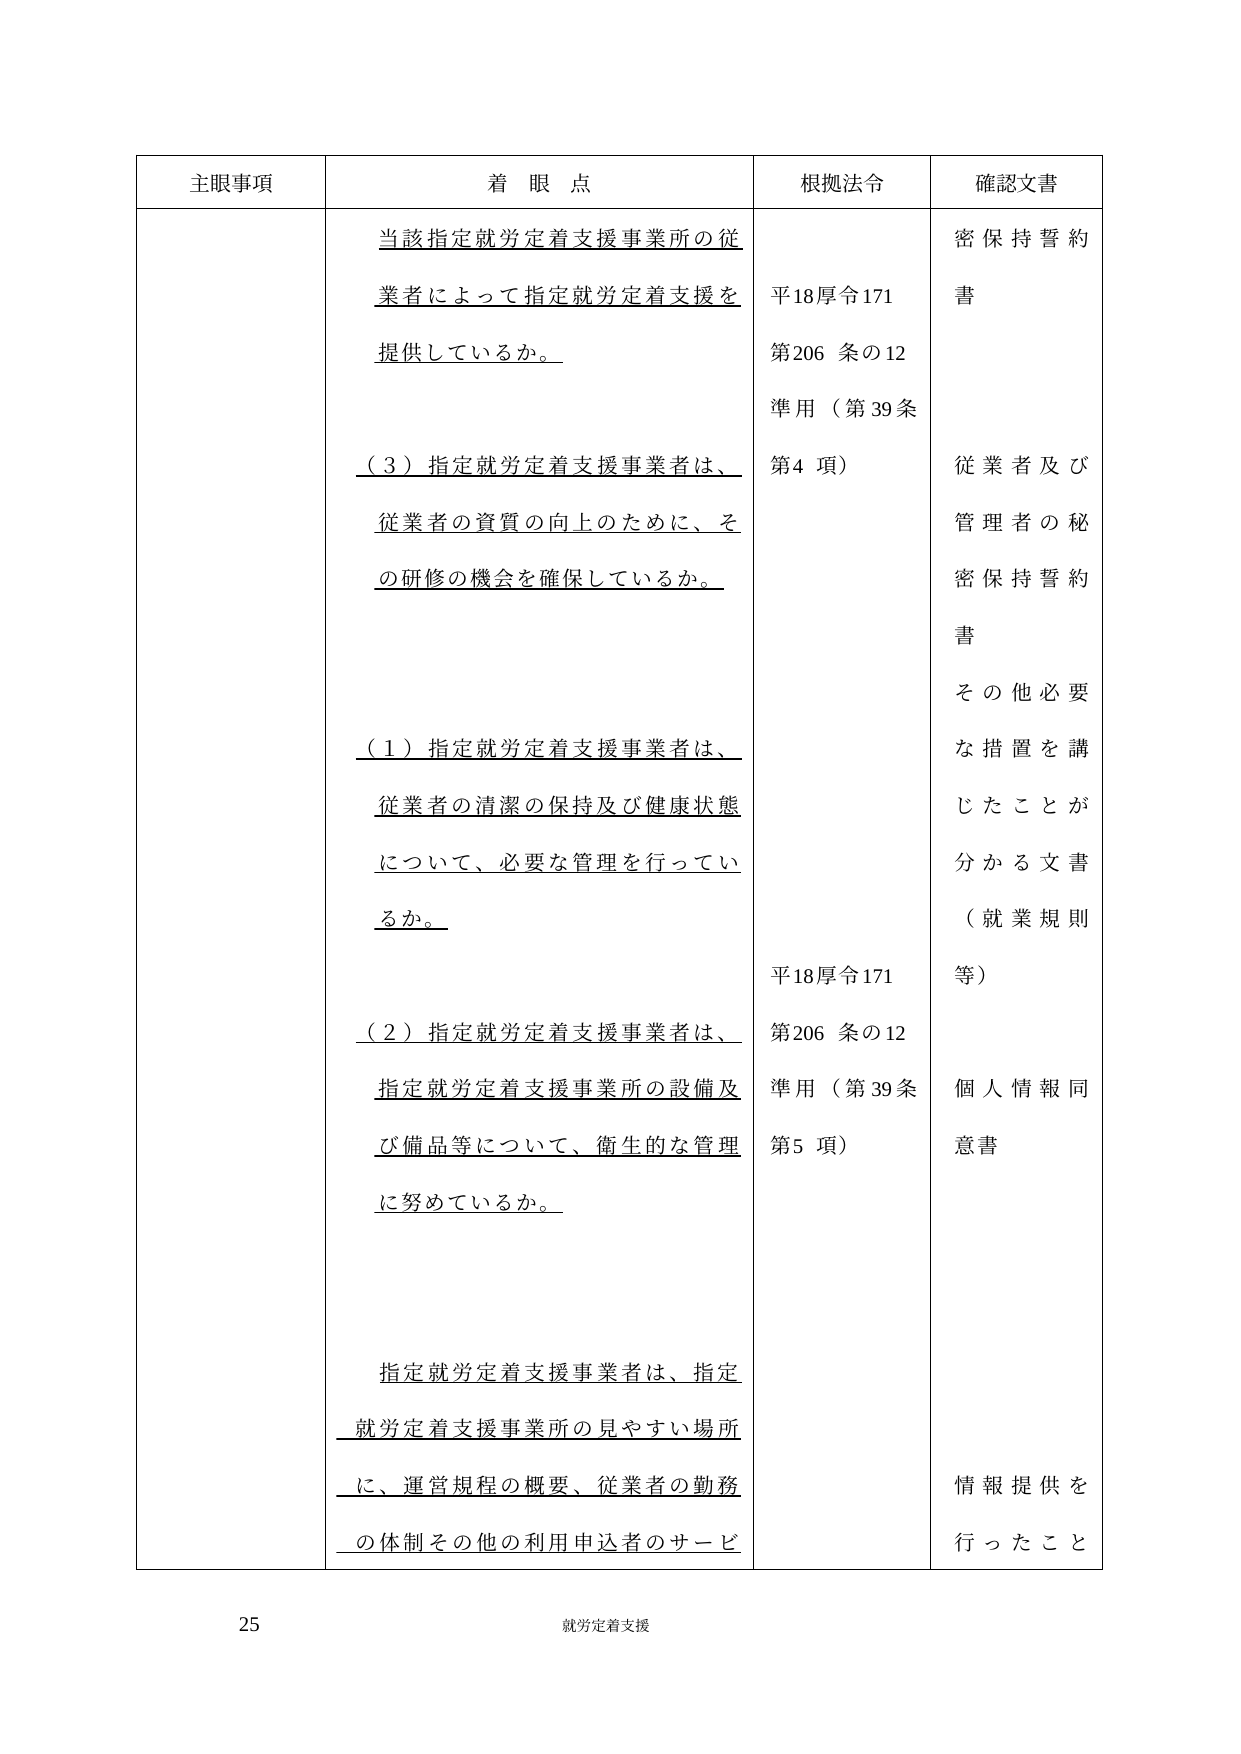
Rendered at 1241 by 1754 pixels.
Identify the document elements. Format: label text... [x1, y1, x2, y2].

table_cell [931, 209, 1102, 1569]
table_header 主眼事項 [137, 156, 325, 208]
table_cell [754, 209, 930, 1569]
table_header 確認文書 [931, 156, 1102, 208]
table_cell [326, 209, 753, 1569]
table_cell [137, 209, 325, 1569]
table_header 着 眼 点 [326, 156, 753, 208]
table_header 根拠法令 [754, 156, 930, 208]
